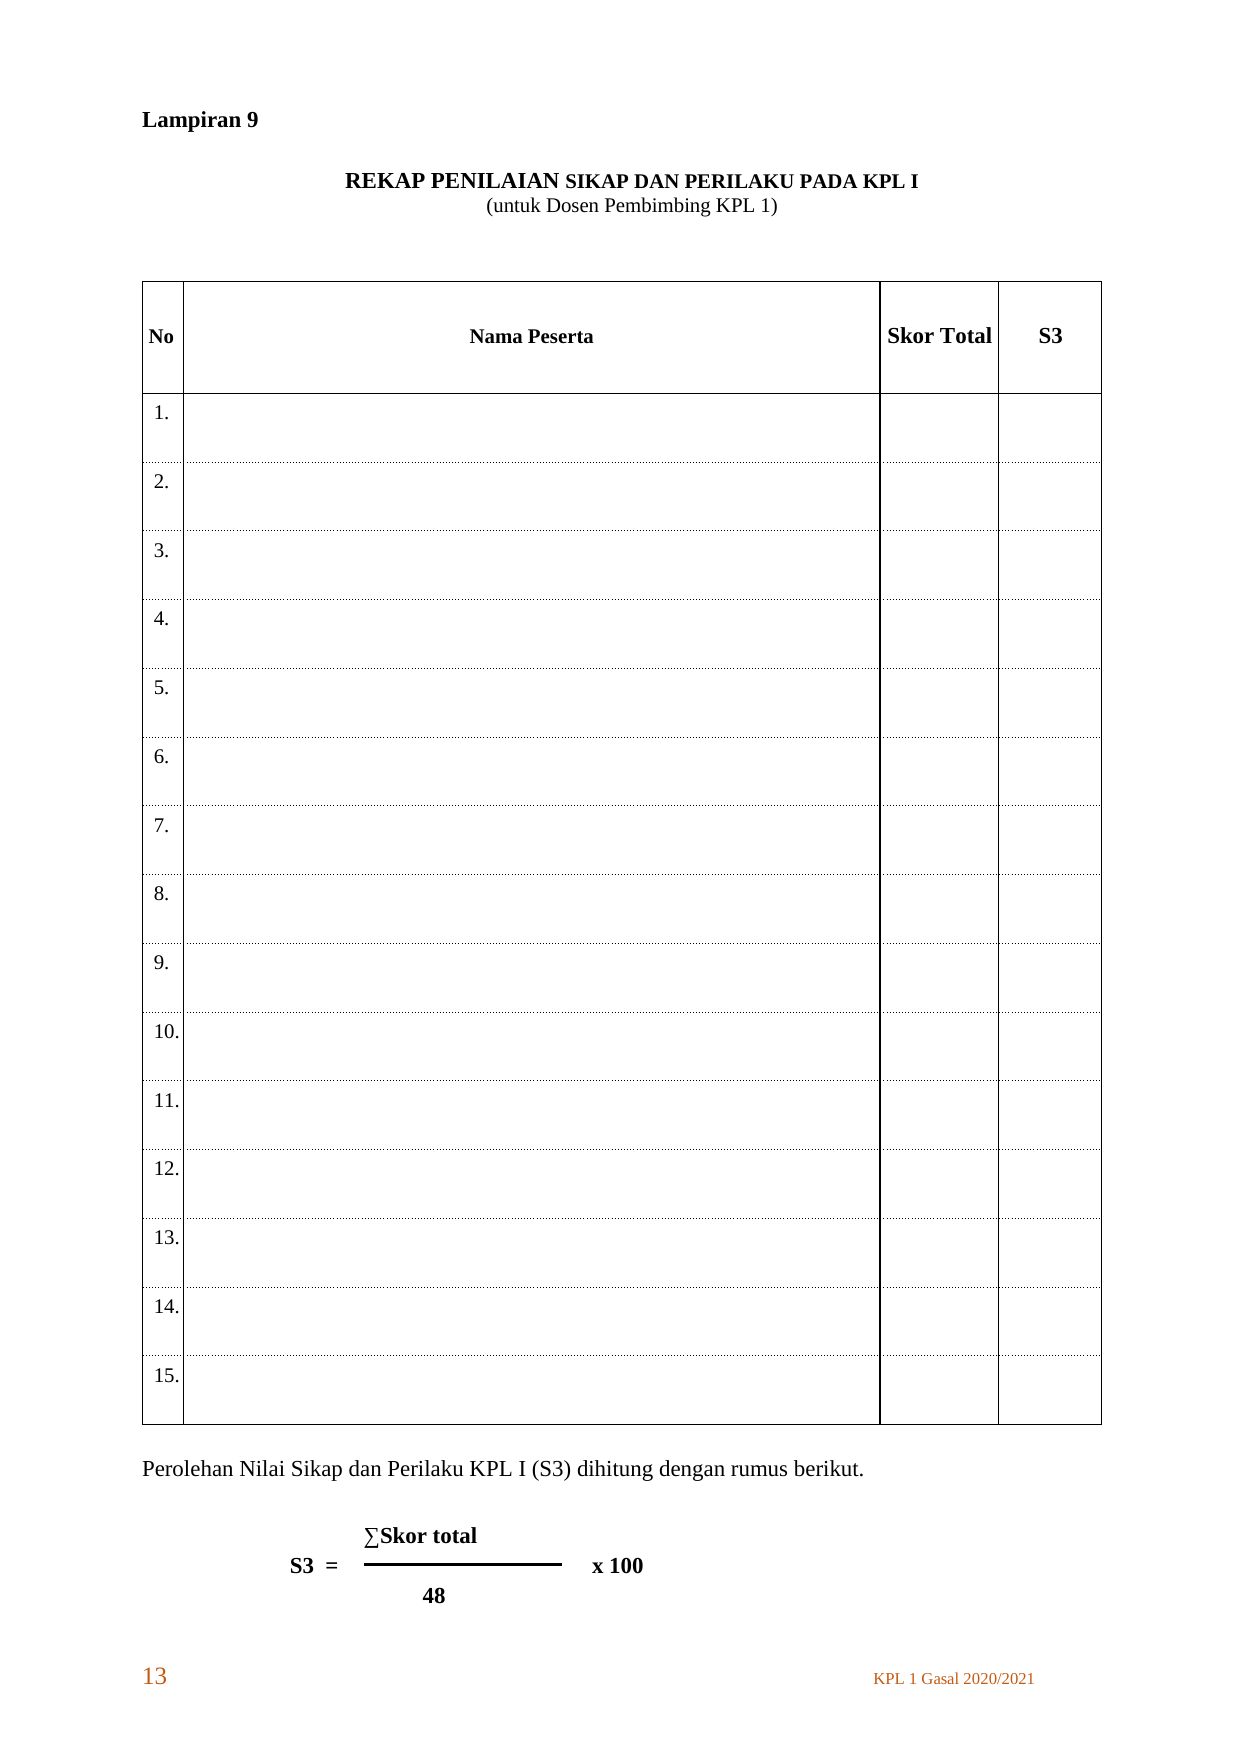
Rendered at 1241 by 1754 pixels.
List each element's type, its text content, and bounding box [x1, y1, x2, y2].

table_cell [143, 874, 183, 943]
table_cell [999, 668, 1101, 737]
table_cell [184, 1012, 879, 1080]
table_cell [881, 530, 998, 599]
table_cell [881, 1287, 998, 1355]
table_cell [184, 668, 879, 737]
table_cell [184, 1080, 879, 1149]
table_cell [881, 1355, 998, 1424]
table_cell [143, 394, 183, 462]
table_header No [143, 282, 183, 393]
table_cell [184, 394, 879, 462]
table_cell [999, 1287, 1101, 1355]
table_cell [184, 805, 879, 874]
text 48 [422, 1582, 1122, 1609]
table_header S3 [999, 282, 1101, 393]
table_cell [143, 1355, 183, 1424]
table_header Nama Peserta [184, 282, 879, 393]
table_cell [881, 805, 998, 874]
table_cell [143, 1149, 183, 1218]
table_cell [184, 1218, 879, 1287]
table_cell [143, 1012, 183, 1080]
table_cell [143, 599, 183, 668]
table_cell [184, 874, 879, 943]
table_cell [184, 599, 879, 668]
text S3 = x 100 [289, 1552, 1122, 1578]
table_cell [999, 599, 1101, 668]
table_cell [999, 530, 1101, 599]
table_cell [999, 1012, 1101, 1080]
table_cell [143, 943, 183, 1012]
table_cell [184, 737, 879, 805]
table_cell [184, 530, 879, 599]
table_cell [881, 1012, 998, 1080]
table_cell [999, 462, 1101, 530]
table_cell [881, 599, 998, 668]
text Perolehan Nilai Sikap dan Perilaku KPL I (S3) dihitung dengan rumus berikut. [142, 1455, 1122, 1482]
table_cell [184, 462, 879, 530]
table_cell [143, 805, 183, 874]
table_cell [999, 394, 1101, 462]
table_cell [881, 1218, 998, 1287]
table_cell [881, 737, 998, 805]
table_cell [143, 530, 183, 599]
table_cell [143, 1287, 183, 1355]
table_cell [881, 1149, 998, 1218]
table_cell [999, 805, 1101, 874]
table_cell [143, 1218, 183, 1287]
table_cell [184, 943, 879, 1012]
table_cell [184, 1355, 879, 1424]
table_cell [881, 394, 998, 462]
table_cell [999, 943, 1101, 1012]
table_cell [143, 737, 183, 805]
table_cell [184, 1287, 879, 1355]
table_cell [999, 1080, 1101, 1149]
table_cell [999, 1355, 1101, 1424]
table_cell [143, 1080, 183, 1149]
table_cell [881, 462, 998, 530]
text ∑Skor total [363, 1522, 1122, 1548]
table_cell [999, 1149, 1101, 1218]
table_cell [999, 1218, 1101, 1287]
table_cell [881, 874, 998, 943]
table_cell [143, 668, 183, 737]
table_cell [999, 737, 1101, 805]
table_cell [881, 1080, 998, 1149]
table_header Skor Total [881, 282, 998, 393]
table_cell [184, 1149, 879, 1218]
table_cell [999, 874, 1101, 943]
table_cell [881, 943, 998, 1012]
text Lampiran 9 [142, 106, 1122, 133]
text REKAP PENILAIAN SIKAP DAN PERILAKU PADA KPL I [142, 167, 1122, 193]
table_cell [143, 462, 183, 530]
table_cell [881, 668, 998, 737]
text (untuk Dosen Pembimbing KPL 1) [142, 193, 1122, 217]
